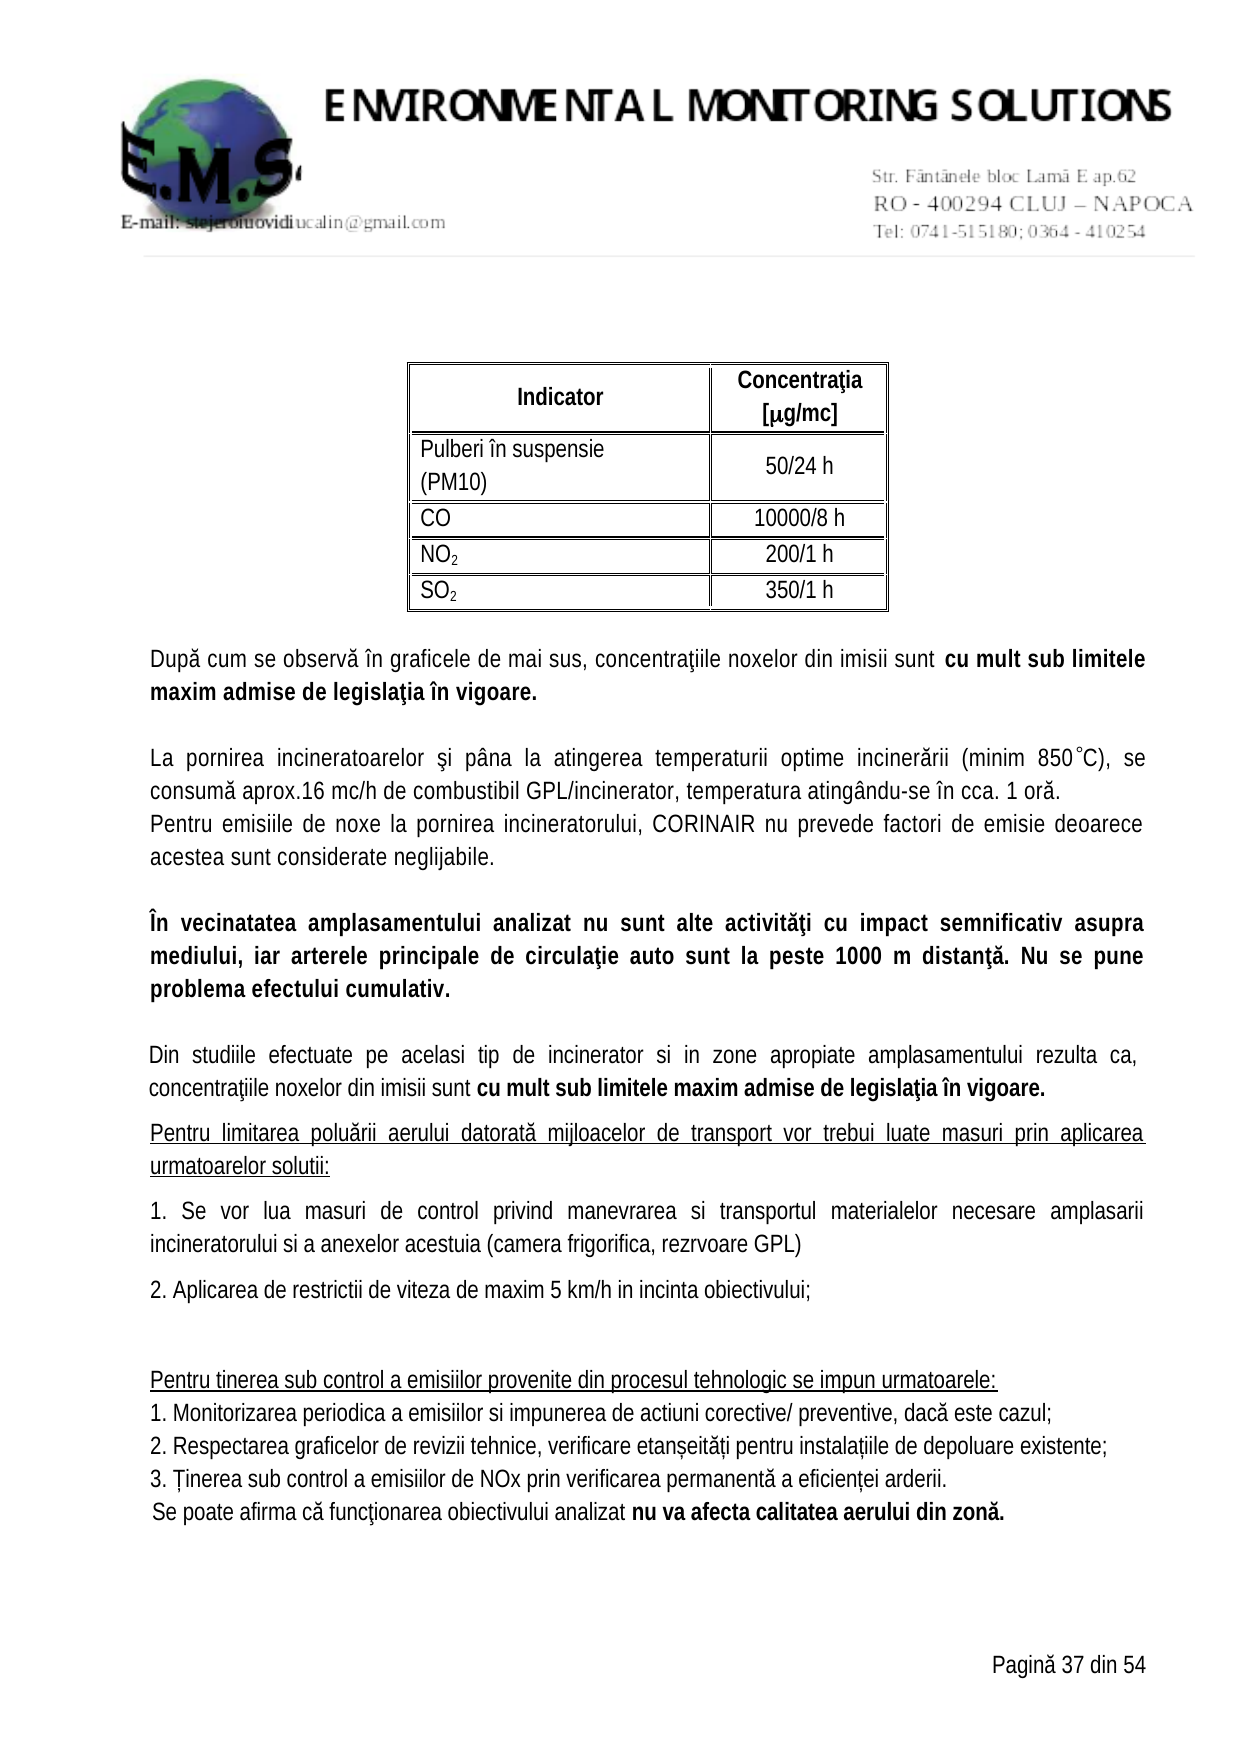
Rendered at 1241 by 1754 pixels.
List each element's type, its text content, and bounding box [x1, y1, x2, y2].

text La pornirea incineratoarelor şi pâna la atingerea temperaturii optime incinerării (minim 850C), se consumă aprox.16 mc/h de combustibil GPL/incinerator, temperatura atingându-se în cca. 1 oră. [150, 743, 1146, 805]
text 1. Se vor lua masuri de control privind manevrarea si transportul materialelor necesare amplasarii incineratorului si a anexelor acestuia (camera frigorifica, rezrvoare GPL) [150, 1196, 1146, 1258]
text 1. Monitorizarea periodica a emisiilor si impunerea de actiuni corective/ preventive, dacă este cazul; [150, 1398, 1146, 1427]
text Pentru emisiile de noxe la pornirea incineratorului, CORINAIR nu prevede factori de emisie deoarece acestea sunt considerate neglijabile. [150, 809, 1146, 871]
table_cell 200/1 h [712, 536, 886, 572]
text 2. Respectarea graficelor de revizii tehnice, verificare etanșeități pentru instalațiile de depoluare existente; [150, 1431, 1146, 1460]
text Se poate afirma că funcţionarea obiectivului analizat nu va afecta calitatea aerului din zonă. [152, 1497, 1146, 1526]
text 2. Aplicarea de restrictii de viteza de maxim 5 km/h in incinta obiectivului; [150, 1275, 1146, 1303]
table_cell Pulberi în suspensie (PM10) [410, 431, 709, 500]
text Pentru limitarea poluării aerului datorată mijloacelor de transport vor trebui luate masuri prin aplicarea urmatoarelor solutii: [150, 1144, 1146, 1179]
text După cum se observă în graficele de mai sus, concentraţiile noxelor din imisii sunt cu mult sub limitele maxim admise de legislaţia în vigoare. [150, 644, 1146, 706]
text În vecinatatea amplasamentului analizat nu sunt alte activităţi cu impact semnificativ asupra mediului, iar arterele principale de circulaţie auto sunt la peste 1000 m distanţă. Nu se pune problema efectului cumulativ. [150, 908, 1146, 1002]
table_header Concentraţia [g/mc] [711, 365, 886, 431]
table_cell 350/1 h [711, 573, 886, 608]
text Pentru limitarea poluării aerului datorată mijloacelor de transport vor trebui luate masuri prin aplicarea urmatoarelor solutii: [150, 1118, 1146, 1143]
text Din studiile efectuate pe acelasi tip de incinerator si in zone apropiate amplasamentului rezulta ca, concentraţiile noxelor din imisii sunt cu mult sub limitele maxim admise de legislaţia în vigoare. [148, 1040, 1139, 1101]
text 3. Ținerea sub control a emisiilor de NOx prin verificarea permanentă a eficienței arderii. [150, 1464, 1146, 1493]
table_cell NO2 [410, 536, 709, 572]
table_cell 50/24 h [712, 431, 886, 500]
table_cell 10000/8 h [711, 500, 888, 536]
text Pentru tinerea sub control a emisiilor provenite din procesul tehnologic se impun urmatoarele: [150, 1366, 1146, 1394]
table_header Indicator [408, 363, 711, 431]
table_cell SO2 [410, 573, 711, 608]
table_cell CO [408, 500, 711, 536]
